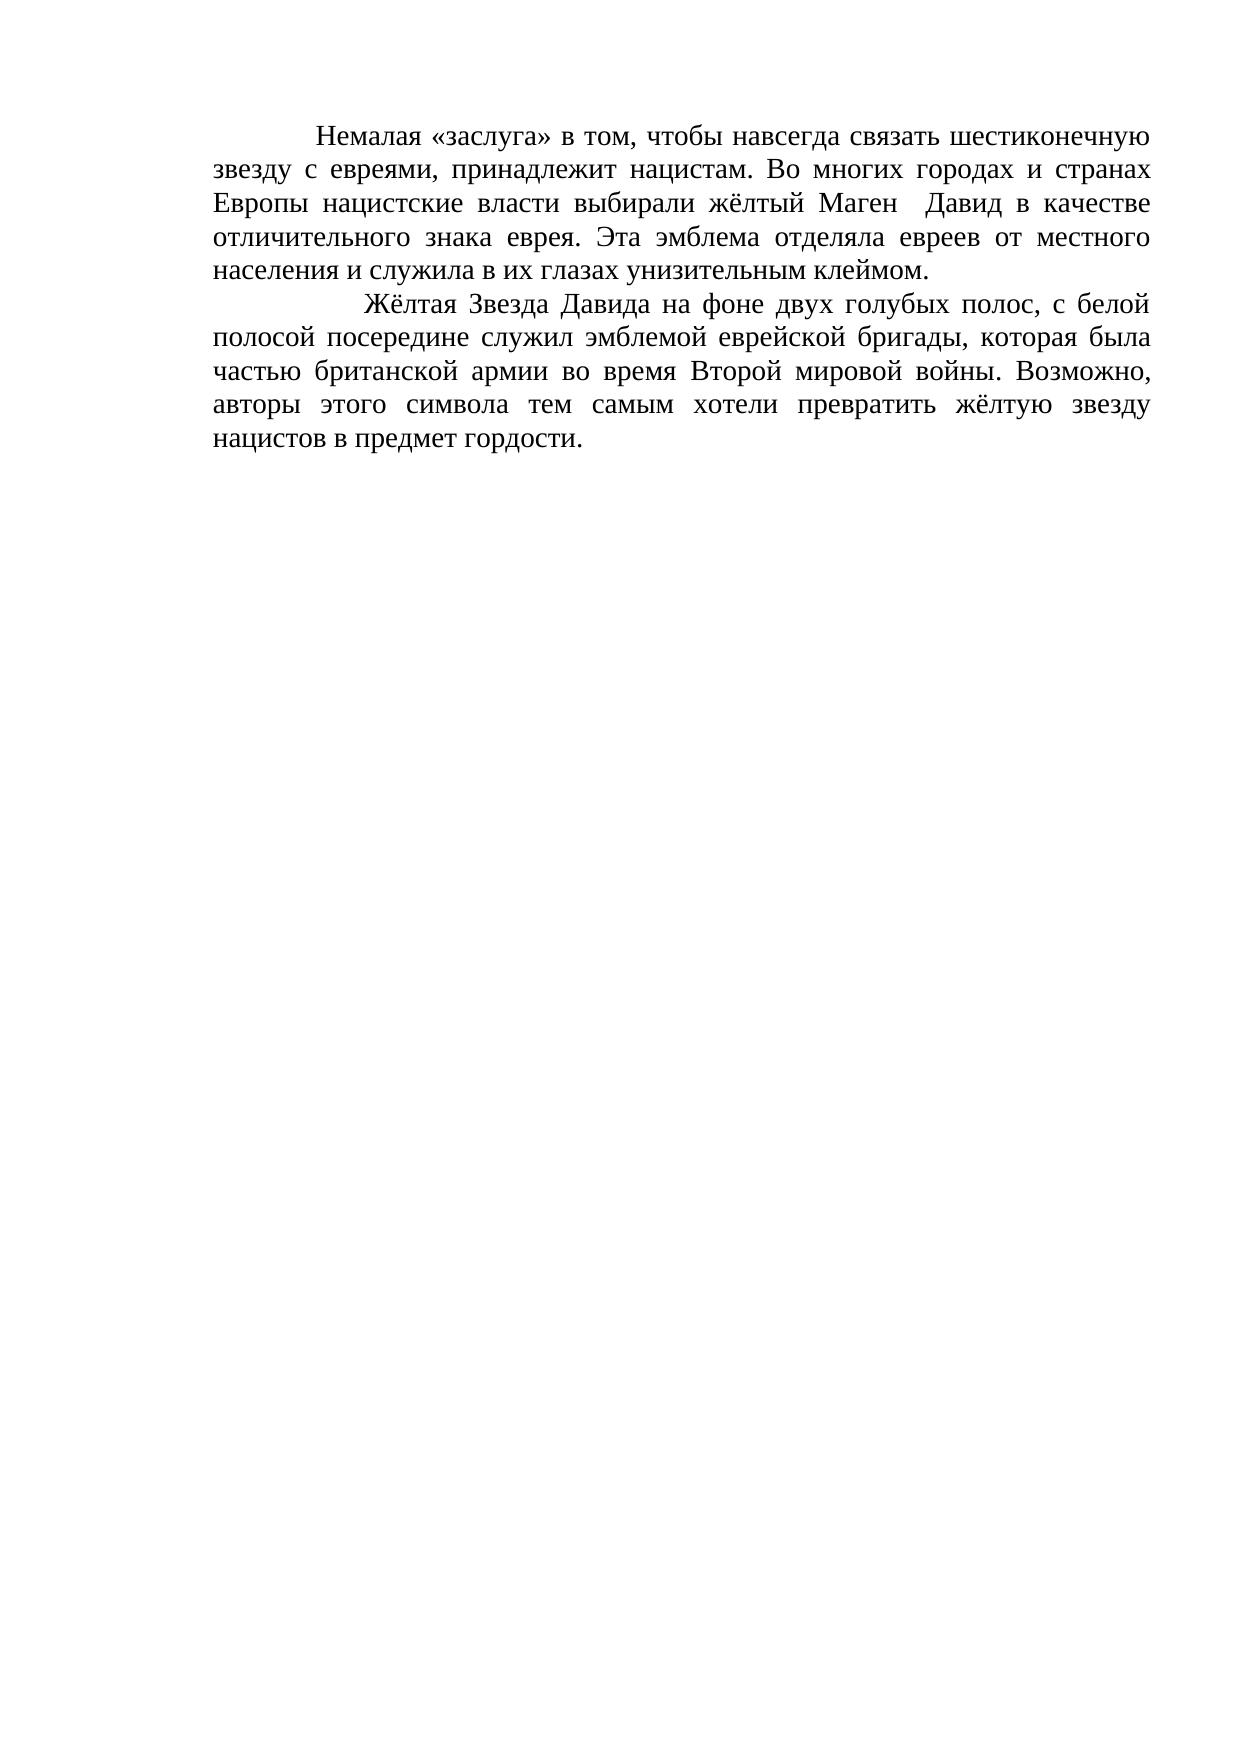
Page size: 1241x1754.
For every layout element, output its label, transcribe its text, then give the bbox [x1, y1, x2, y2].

text Немалая «заслуга» в том, чтобы навсегда связать шестиконечную звезду с евреями, принадлежит нацистам. Во многих городах и странах Европы нацистские власти выбирали жёлтый Маген Давид в качестве отличительного знака еврея. Эта эмблема отделяла евреев от местного населения и служила в их глазах унизительным клеймом. [213, 118, 1152, 286]
text Жёлтая Звезда Давида на фоне двух голубых полос, с белой полосой посередине служил эмблемой еврейской бригады, которая была частью британской армии во время Второй мировой войны. Возможно, авторы этого символа тем самым хотели превратить жёлтую звезду нацистов в предмет гордости. [213, 286, 1152, 453]
